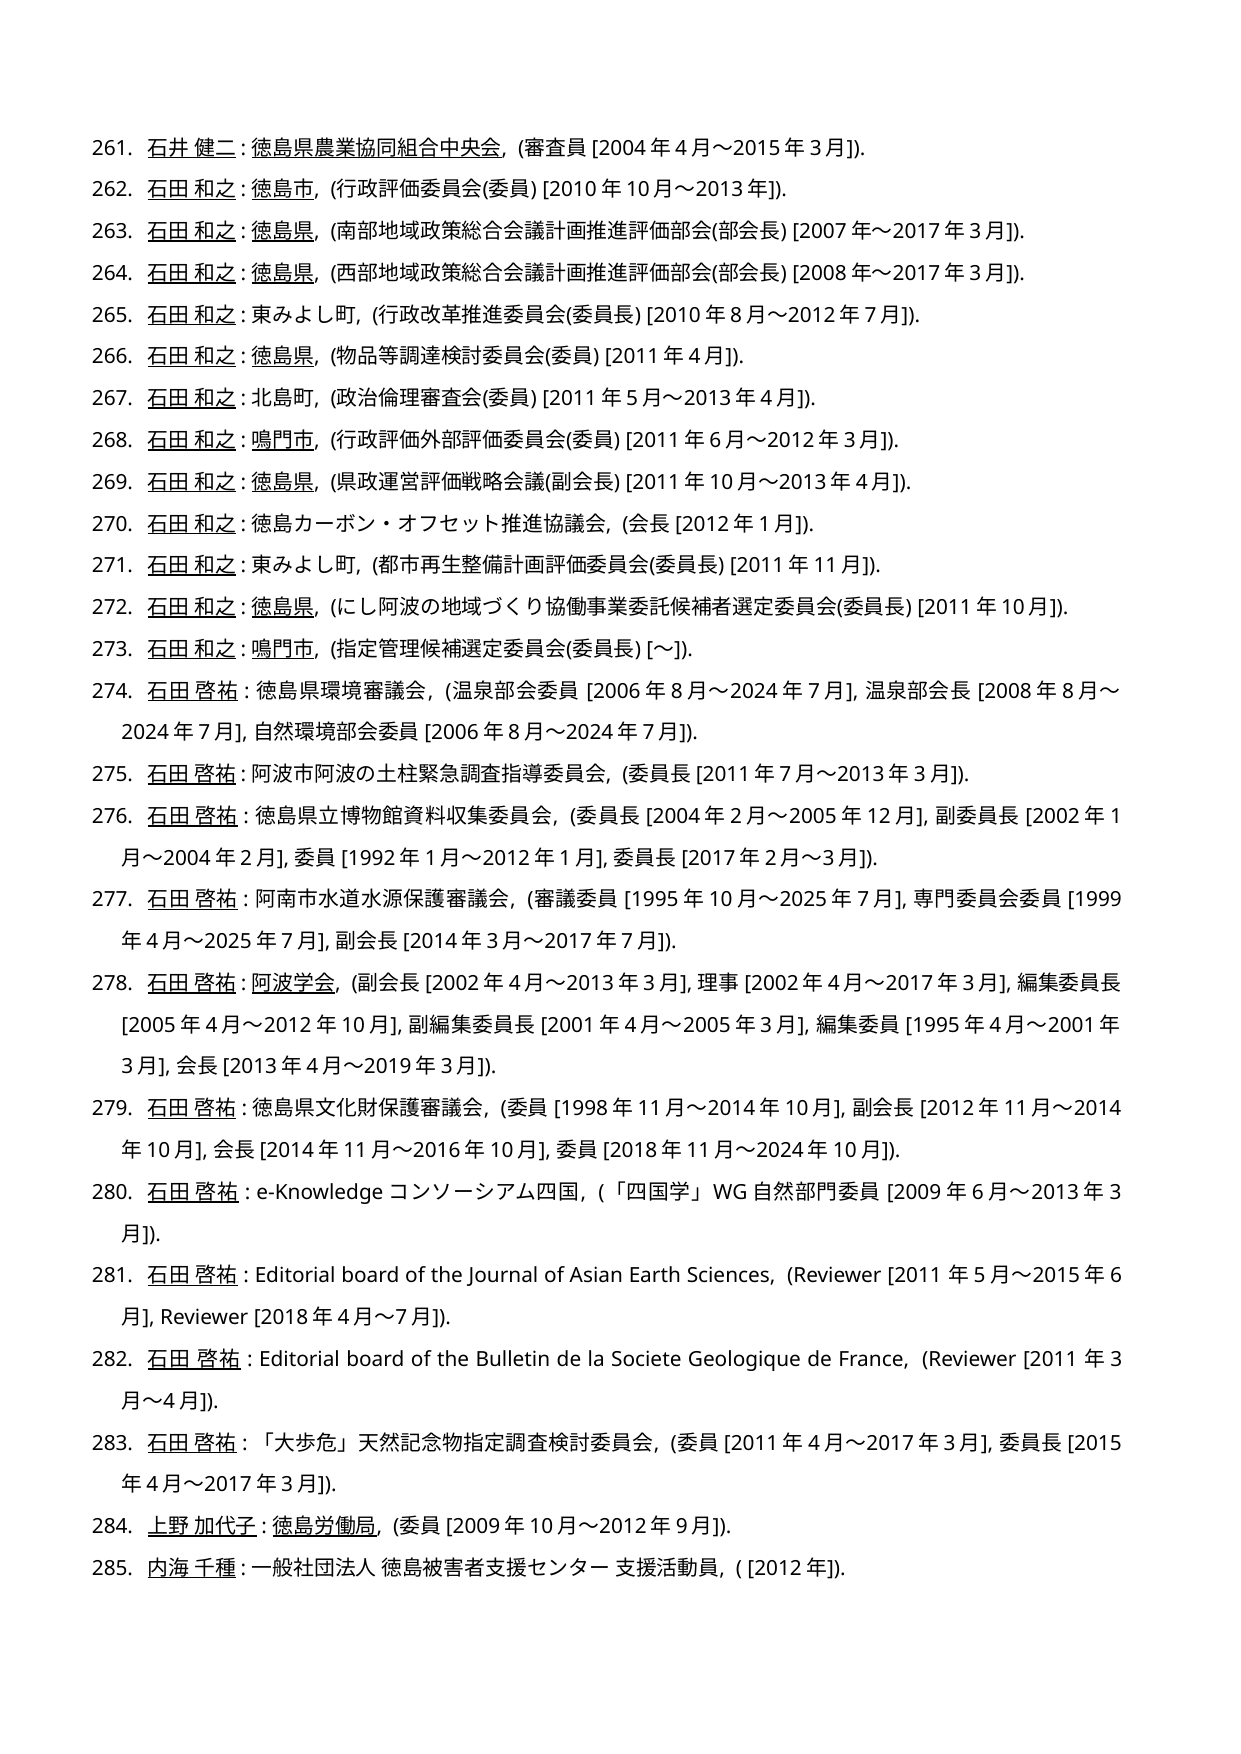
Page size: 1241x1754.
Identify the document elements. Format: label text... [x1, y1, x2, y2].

list 石田 和之 : 徳島カーボン・オフセット推進協議会, (会長 [2012年1月]). [92, 501, 1122, 543]
list 石田 啓祐 : 「大歩危」天然記念物指定調査検討委員会, (委員 [2011年4月〜2017年3月], 委員長 [2015年4月〜2017年3月]). [92, 1420, 1122, 1503]
list 石田 啓祐 : 徳島県立博物館資料収集委員会, (委員長 [2004年2月〜2005年12月], 副委員長 [2002年1月〜2004年2月], 委員 [1992年1月〜2012年1月], 委員長 [2017年2月〜3月]). [92, 793, 1122, 877]
list 石田 和之 : 徳島県, (県政運営評価戦略会議(副会長) [2011年10月〜2013年4月]). [92, 459, 1122, 501]
list 石田 和之 : 鳴門市, (行政評価外部評価委員会(委員) [2011年6月〜2012年3月]). [92, 417, 1122, 459]
list 石田 啓祐 : e-Knowledgeコンソーシアム四国, (「四国学」WG自然部門委員 [2009年6月〜2013年3月]). [92, 1169, 1122, 1253]
list 石井 健二 : 徳島県農業協同組合中央会, (審査員 [2004年4月〜2015年3月]). [92, 125, 1122, 167]
list 石田 和之 : 徳島県, (南部地域政策総合会議計画推進評価部会(部会長) [2007年〜2017年3月]). [92, 209, 1122, 250]
list 石田 和之 : 東みよし町, (都市再生整備計画評価委員会(委員長) [2011年11月]). [92, 543, 1122, 584]
list 石田 啓祐 : Editorial board of the Journal of Asian Earth Sciences, (Reviewer [2011年5月〜2015年6月], Reviewer [2018年4月〜7月]). [92, 1253, 1122, 1336]
list 石田 啓祐 : 阿波学会, (副会長 [2002年4月〜2013年3月], 理事 [2002年4月〜2017年3月], 編集委員長 [2005年4月〜2012年10月], 副編集委員長 [2001年4月〜2005年3月], 編集委員 [1995年4月〜2001年3月], 会長 [2013年4月〜2019年3月]). [92, 961, 1122, 1086]
list 石田 啓祐 : Editorial board of the Bulletin de la Societe Geologique de France, (Reviewer [2011年3月〜4月]). [92, 1336, 1122, 1420]
list 石田 和之 : 徳島県, (にし阿波の地域づくり協働事業委託候補者選定委員会(委員長) [2011年10月]). [92, 584, 1122, 626]
list 石田 啓祐 : 徳島県環境審議会, (温泉部会委員 [2006年8月〜2024年7月], 温泉部会長 [2008年8月〜2024年7月], 自然環境部会委員 [2006年8月〜2024年7月]). [92, 668, 1122, 752]
list 内海 千種 : 一般社団法人 徳島被害者支援センター 支援活動員, ( [2012年]). [92, 1545, 1122, 1587]
list 石田 啓祐 : 徳島県文化財保護審議会, (委員 [1998年11月〜2014年10月], 副会長 [2012年11月〜2014年10月], 会長 [2014年11月〜2016年10月], 委員 [2018年11月〜2024年10月]). [92, 1086, 1122, 1169]
list 石田 和之 : 東みよし町, (行政改革推進委員会(委員長) [2010年8月〜2012年7月]). [92, 292, 1122, 334]
list 石田 啓祐 : 阿波市阿波の土柱緊急調査指導委員会, (委員長 [2011年7月〜2013年3月]). [92, 752, 1122, 793]
list 石田 和之 : 徳島市, (行政評価委員会(委員) [2010年10月〜2013年]). [92, 167, 1122, 209]
list 上野 加代子 : 徳島労働局, (委員 [2009年10月〜2012年9月]). [92, 1503, 1122, 1545]
list 石田 和之 : 鳴門市, (指定管理候補選定委員会(委員長) [〜]). [92, 626, 1122, 668]
list 石田 和之 : 北島町, (政治倫理審査会(委員) [2011年5月〜2013年4月]). [92, 376, 1122, 417]
list 石田 啓祐 : 阿南市水道水源保護審議会, (審議委員 [1995年10月〜2025年7月], 専門委員会委員 [1999年4月〜2025年7月], 副会長 [2014年3月〜2017年7月]). [92, 877, 1122, 961]
list 石田 和之 : 徳島県, (物品等調達検討委員会(委員) [2011年4月]). [92, 334, 1122, 376]
list 石田 和之 : 徳島県, (西部地域政策総合会議計画推進評価部会(部会長) [2008年〜2017年3月]). [92, 250, 1122, 292]
